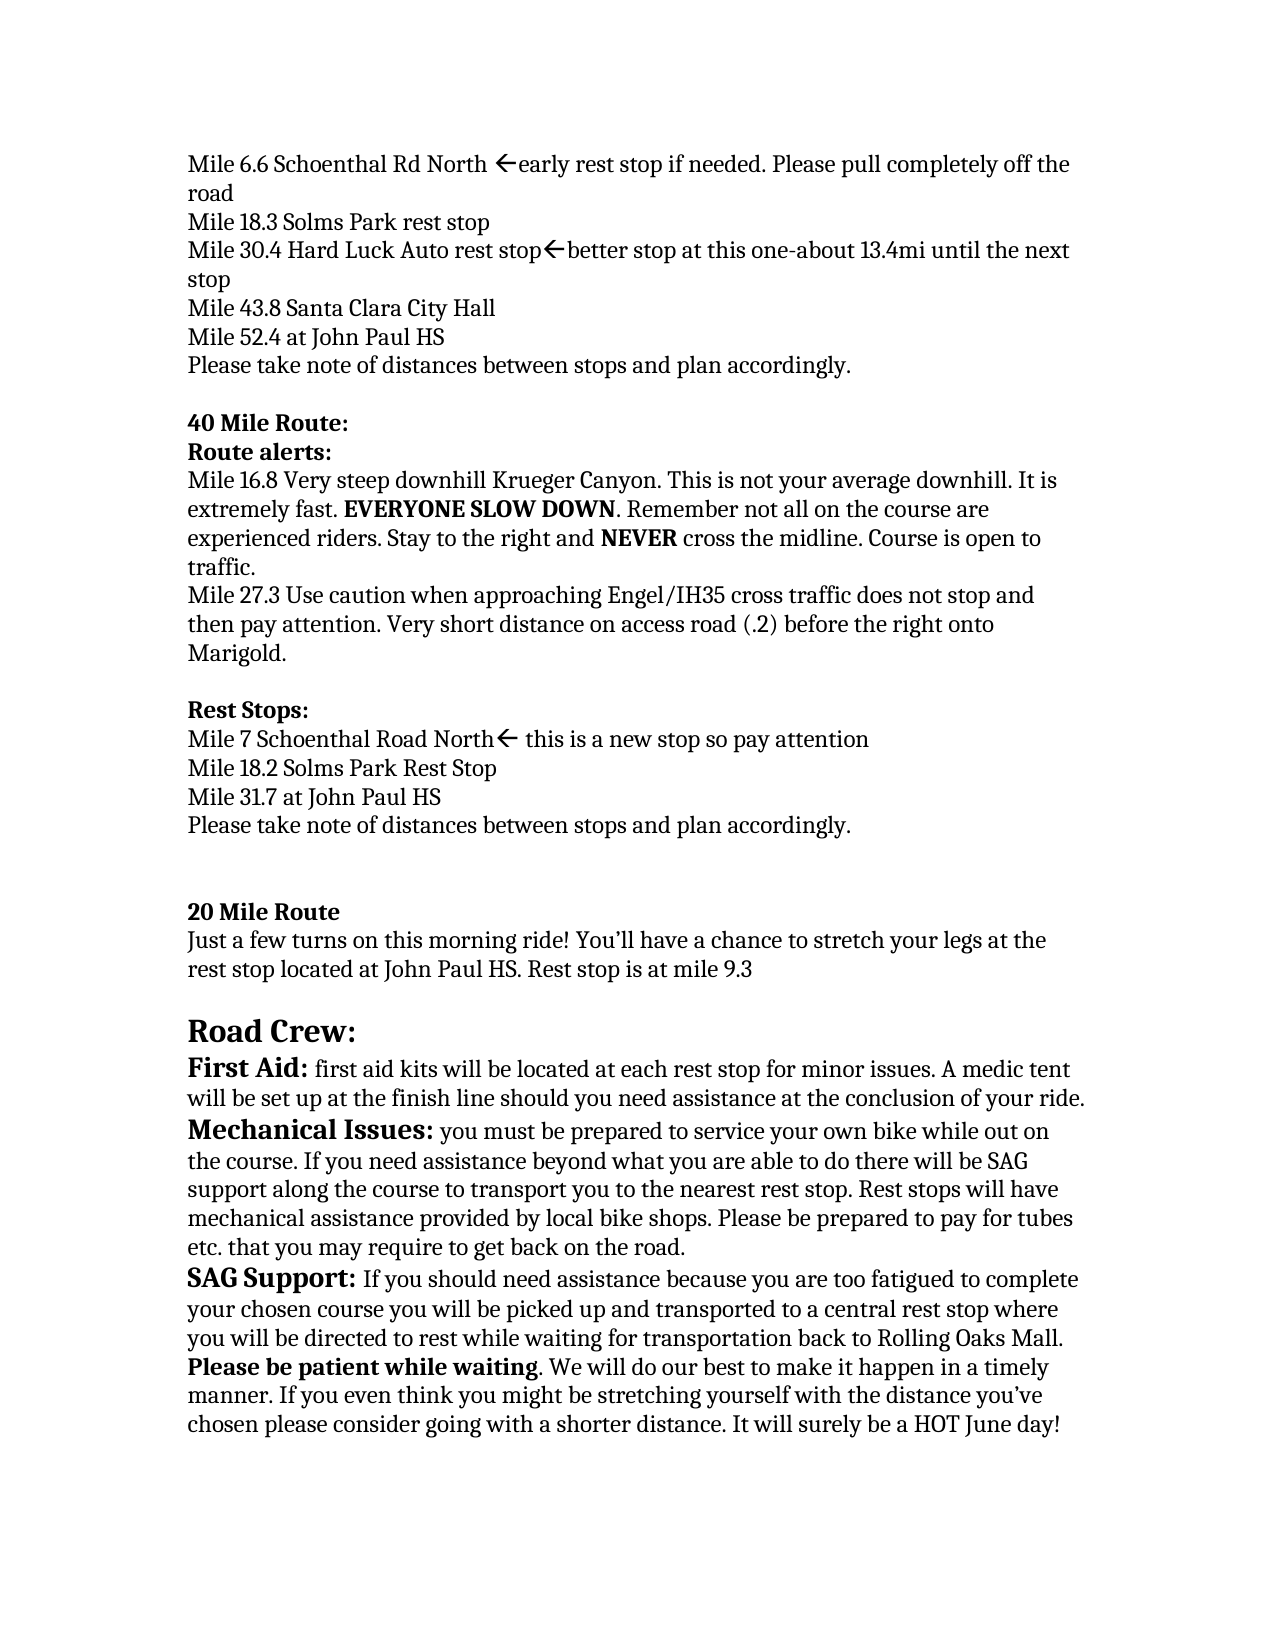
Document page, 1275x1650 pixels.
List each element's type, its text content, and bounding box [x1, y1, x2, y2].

text Mechanical Issues: you must be prepared to service your own bike while out on the course. If you need assistance beyond what you are able to do there will be SAG support along the course to transport you to the nearest rest stop. Rest stops will have mechanical assistance provided by local bike shops. Please be prepared to pay for tubes etc. that you may require to get back on the road. [187, 1113, 1087, 1262]
text SAG Support: If you should need assistance because you are too fatigued to complete your chosen course you will be picked up and transported to a central rest stop where you will be directed to rest while waiting for transportation back to Rolling Oaks Mall. Please be patient while waiting. We will do our best to make it happen in a timely manner. If you even think you might be stretching yourself with the distance you’ve chosen please consider going with a shorter distance. It will surely be a HOT June day! [187, 1262, 1087, 1439]
text First Aid: first aid kits will be located at each rest stop for minor issues. A medic tent will be set up at the finish line should you need assistance at the conclusion of your ride. [187, 1051, 1087, 1113]
text Mile 43.8 Santa Clara City Hall [187, 294, 1087, 322]
text Mile 31.7 at John Paul HS [187, 782, 1087, 811]
text Route alerts: [187, 437, 1087, 466]
text Rest Stops: [187, 696, 1087, 725]
text Just a few turns on this morning ride! You’ll have a chance to stretch your legs at the rest stop located at John Paul HS. Rest stop is at mile 9.3 [187, 926, 1087, 984]
text Mile 30.4 Hard Luck Auto rest stopbetter stop at this one-about 13.4mi until the next stop [187, 236, 1087, 294]
text Mile 16.8 Very steep downhill Krueger Canyon. This is not your average downhill. It is extremely fast. EVERYONE SLOW DOWN. Remember not all on the course are experienced riders. Stay to the right and NEVER cross the midline. Course is open to traffic. [187, 466, 1087, 581]
text Mile 7 Schoenthal Road North this is a new stop so pay attention [187, 725, 1087, 754]
text Please take note of distances between stops and plan accordingly. [187, 351, 1087, 380]
text 20 Mile Route [187, 897, 1087, 926]
text Mile 18.2 Solms Park Rest Stop [187, 754, 1087, 782]
text Mile 6.6 Schoenthal Rd North early rest stop if needed. Please pull completely off the road [187, 150, 1087, 207]
text Please take note of distances between stops and plan accordingly. [187, 811, 1087, 840]
text 40 Mile Route: [187, 409, 1087, 437]
text Mile 27.3 Use caution when approaching Engel/IH35 cross traffic does not stop and then pay attention. Very short distance on access road (.2) before the right onto Marigold. [187, 581, 1087, 667]
text Road Crew: [187, 1012, 1087, 1051]
text Mile 52.4 at John Paul HS [187, 322, 1087, 351]
text Mile 18.3 Solms Park rest stop [187, 207, 1087, 236]
